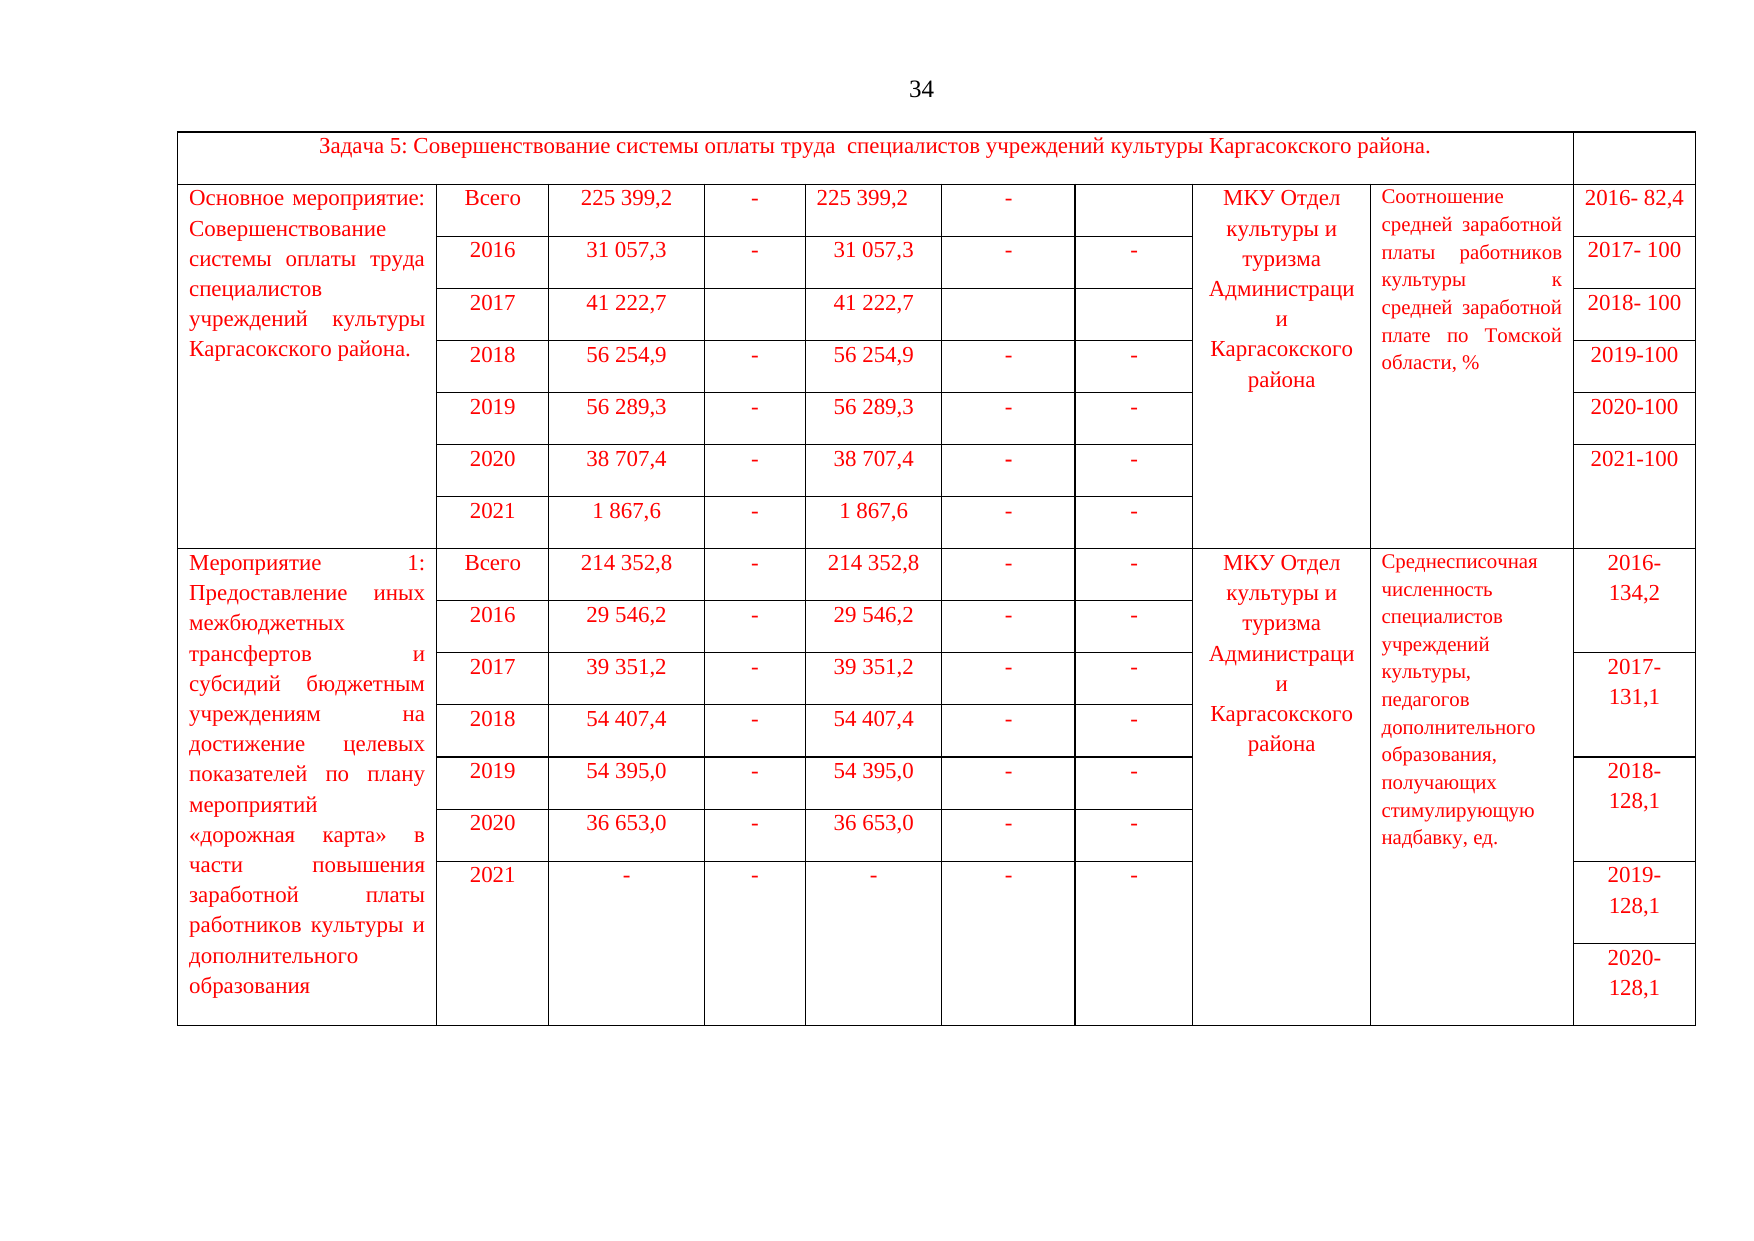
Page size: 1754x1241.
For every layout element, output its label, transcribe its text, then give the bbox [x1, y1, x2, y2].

table_cell 2021 [437, 497, 548, 548]
table_cell 2017- 100 [1574, 237, 1695, 288]
table_cell 2018-128,1 [1574, 758, 1695, 861]
table_cell - [1076, 237, 1192, 288]
table_cell - [942, 653, 1074, 704]
table_cell 31 057,3 [549, 237, 704, 288]
table_cell 2020-128,1 [1574, 944, 1695, 1025]
table_cell МКУ Отдел культуры и туризма Администрации Каргасокского района [1193, 185, 1370, 548]
table_cell 2017 [437, 289, 548, 340]
table_cell - [705, 497, 805, 548]
table_cell - [1076, 549, 1192, 600]
table_cell - [1076, 601, 1192, 652]
table_cell 2018 [437, 341, 548, 392]
table_cell 38 707,4 [549, 445, 704, 496]
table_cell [1193, 549, 1370, 1025]
table_cell [942, 289, 1074, 340]
table_cell [1076, 289, 1192, 340]
table_cell 2016 [437, 237, 548, 288]
table_cell 36 653,0 [806, 810, 941, 861]
table_cell 2018- 100 [1574, 289, 1695, 340]
table_cell 2020 [437, 810, 548, 861]
table_cell 36 653,0 [549, 810, 704, 861]
table_cell - [942, 549, 1074, 600]
table_cell - [942, 393, 1074, 444]
table_cell - [942, 185, 1074, 236]
table_cell 39 351,2 [806, 653, 941, 704]
table_cell 2020 [437, 445, 548, 496]
table_cell 1 867,6 [806, 497, 941, 548]
table_cell [1574, 133, 1695, 183]
table_cell - [942, 705, 1074, 756]
table_cell 29 546,2 [549, 601, 704, 652]
table_cell [1076, 185, 1192, 236]
table_cell - [1076, 810, 1192, 861]
table_cell 225 399,2 [806, 185, 941, 236]
table_cell - [705, 393, 805, 444]
table_cell 225 399,2 [549, 185, 704, 236]
table_cell 31 057,3 [806, 237, 941, 288]
table_cell Соотношение средней заработной платы работников культуры к средней заработной плате по Томской области, % [1371, 185, 1573, 548]
table_cell 2019-100 [1574, 341, 1695, 392]
table_cell 2017-131,1 [1574, 653, 1695, 756]
table_cell - [705, 341, 805, 392]
table_cell 2016 [437, 601, 548, 652]
table_cell Задача 5: Совершенствование системы оплаты труда специалистов учреждений культуры Каргасокского района. [178, 133, 1573, 183]
table_cell - [942, 810, 1074, 861]
table_cell - [942, 497, 1074, 548]
table_cell 38 707,4 [806, 445, 941, 496]
table_cell Мероприятие 1: Предоставление иных межбюджетных трансфертов и субсидий бюджетным учреждениям на достижение целевых показателей по плану мероприятий «дорожная карта» в части повышения заработной платы работников культуры и дополнительного образования [178, 549, 436, 1025]
table_cell 29 546,2 [806, 601, 941, 652]
table_cell - [1076, 862, 1192, 1025]
table_cell - [705, 653, 805, 704]
table_cell 2021 [437, 862, 548, 1025]
table_cell 56 254,9 [549, 341, 704, 392]
table_cell 2016- 82,4 [1574, 185, 1695, 236]
table_cell - [1076, 393, 1192, 444]
table_cell 2016-134,2 [1574, 549, 1695, 652]
table_cell - [705, 705, 805, 756]
table_cell - [1076, 497, 1192, 548]
table_cell 39 351,2 [549, 653, 704, 704]
table_cell 214 352,8 [549, 549, 704, 600]
table_cell Всего [437, 549, 548, 600]
table_cell 1 867,6 [549, 497, 704, 548]
table_cell Всего [437, 185, 548, 236]
table_cell 56 289,3 [806, 393, 941, 444]
table_cell - [705, 862, 805, 1025]
table_cell - [942, 758, 1074, 808]
table_cell 54 395,0 [549, 758, 704, 808]
table_cell - [942, 601, 1074, 652]
table_cell - [705, 445, 805, 496]
table_cell - [806, 862, 941, 1025]
table_cell - [549, 862, 704, 1025]
table_cell 2018 [437, 705, 548, 756]
table_cell - [1076, 445, 1192, 496]
table_cell - [705, 549, 805, 600]
table_cell - [1076, 653, 1192, 704]
table_cell 56 254,9 [806, 341, 941, 392]
table_cell 2019-128,1 [1574, 862, 1695, 943]
table_cell - [705, 185, 805, 236]
table_cell 54 407,4 [806, 705, 941, 756]
table_cell 2019 [437, 393, 548, 444]
table_cell - [705, 810, 805, 861]
table_cell - [1076, 705, 1192, 756]
table_cell - [942, 862, 1074, 1025]
table_cell Основное мероприятие: Совершенствование системы оплаты труда специалистов учреждений культуры Каргасокского района. [178, 185, 436, 548]
table_cell 2021-100 [1574, 445, 1695, 548]
table_cell 214 352,8 [806, 549, 941, 600]
table_cell - [942, 237, 1074, 288]
table_cell Среднесписочная численность специалистов учреждений культуры, педагогов дополнительного образования, получающих стимулирующую надбавку, ед. [1371, 549, 1573, 1025]
table_cell - [942, 341, 1074, 392]
table_cell - [705, 601, 805, 652]
table_cell 2017 [437, 653, 548, 704]
table_cell - [705, 758, 805, 808]
table_cell - [942, 445, 1074, 496]
table_cell 41 222,7 [806, 289, 941, 340]
table_cell [705, 289, 805, 340]
table_cell - [1076, 758, 1192, 808]
table_cell 54 395,0 [806, 758, 941, 808]
table_cell 56 289,3 [549, 393, 704, 444]
table_cell 2019 [437, 758, 548, 808]
table_cell 2020-100 [1574, 393, 1695, 444]
table_cell - [1076, 341, 1192, 392]
table_cell 54 407,4 [549, 705, 704, 756]
table_cell - [705, 237, 805, 288]
table_cell 41 222,7 [549, 289, 704, 340]
